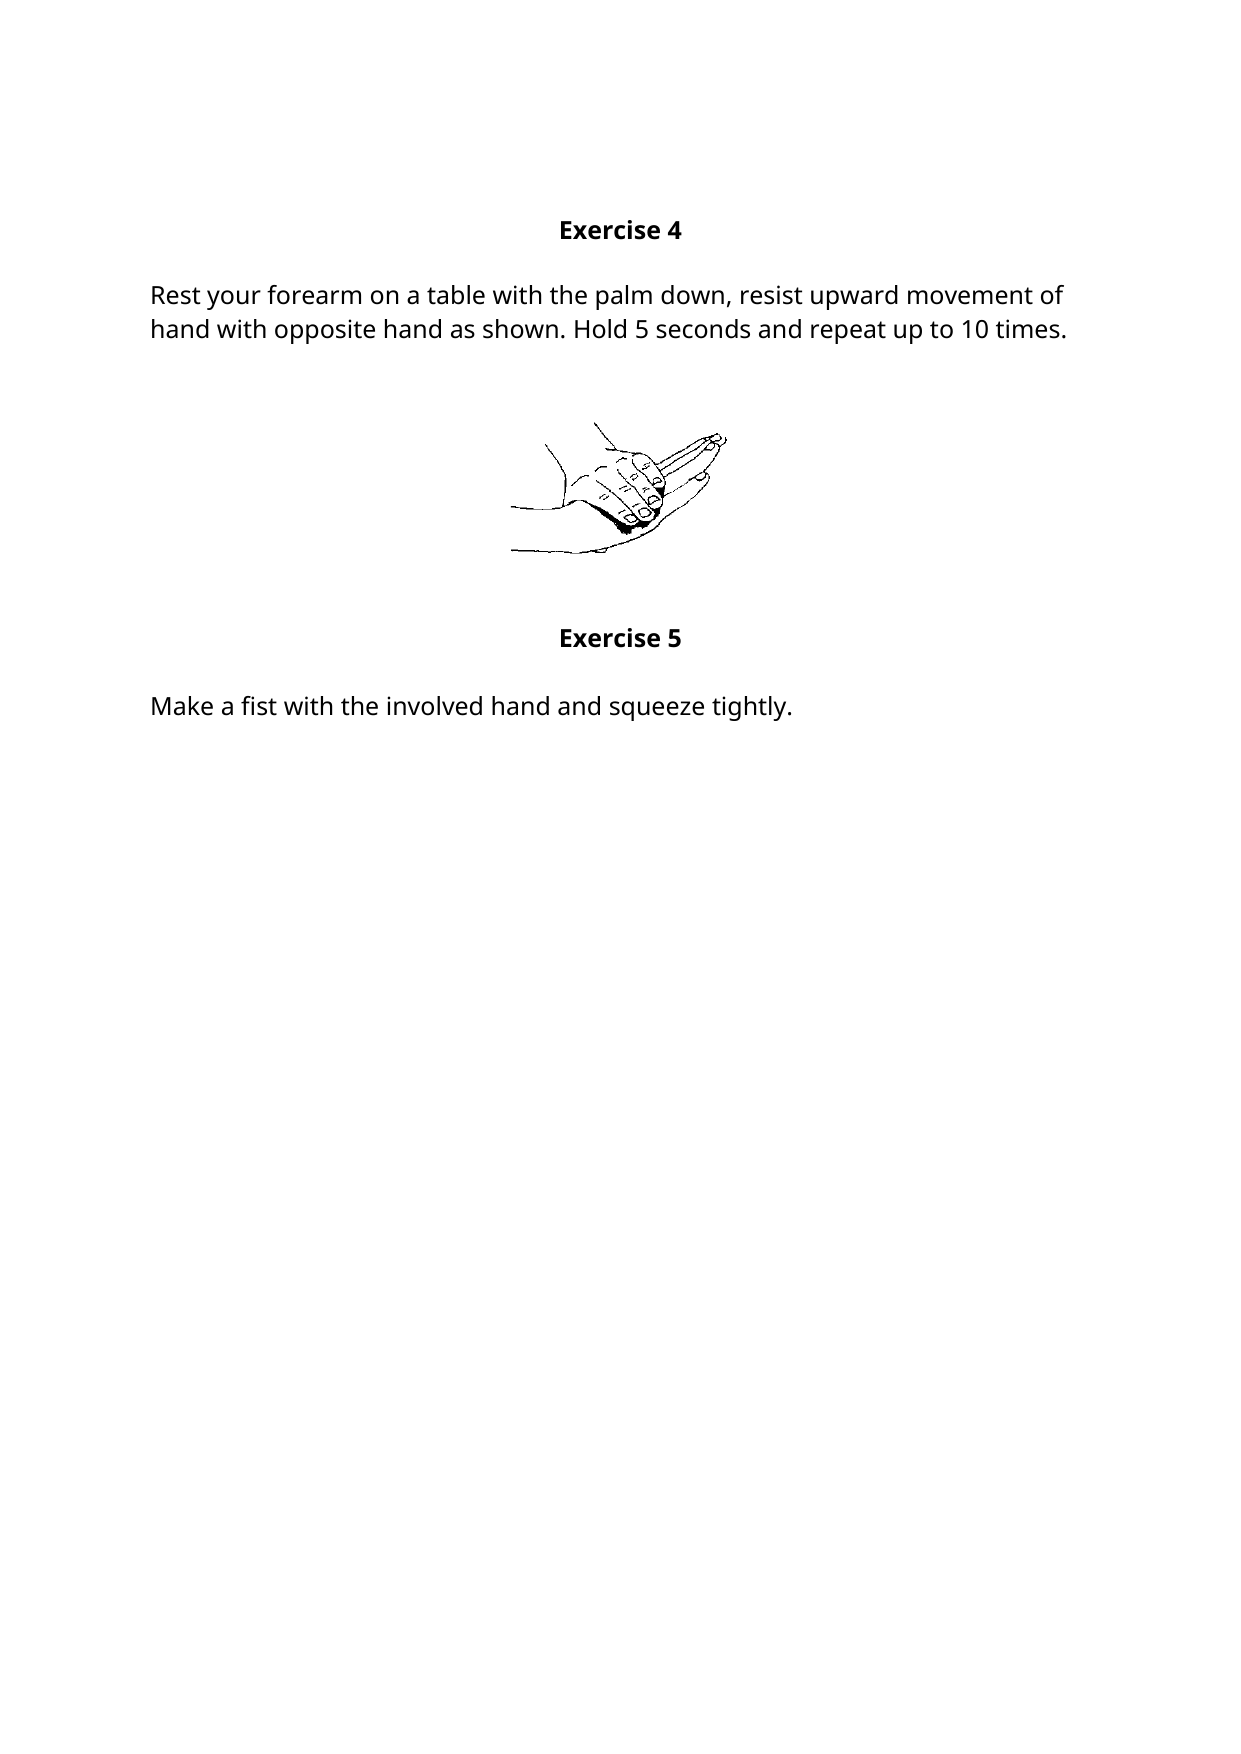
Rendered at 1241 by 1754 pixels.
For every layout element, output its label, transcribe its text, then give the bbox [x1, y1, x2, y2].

text Rest your forearm on a table with the palm down, resist upward movement of hand with opposite hand as shown. Hold 5 seconds and repeat up to 10 times. [150, 278, 1090, 346]
text Exercise 5 [150, 620, 1090, 654]
text Exercise 4 [150, 212, 1090, 247]
text Make a fist with the involved hand and squeeze tightly. [150, 688, 1090, 722]
picture [510, 414, 730, 558]
